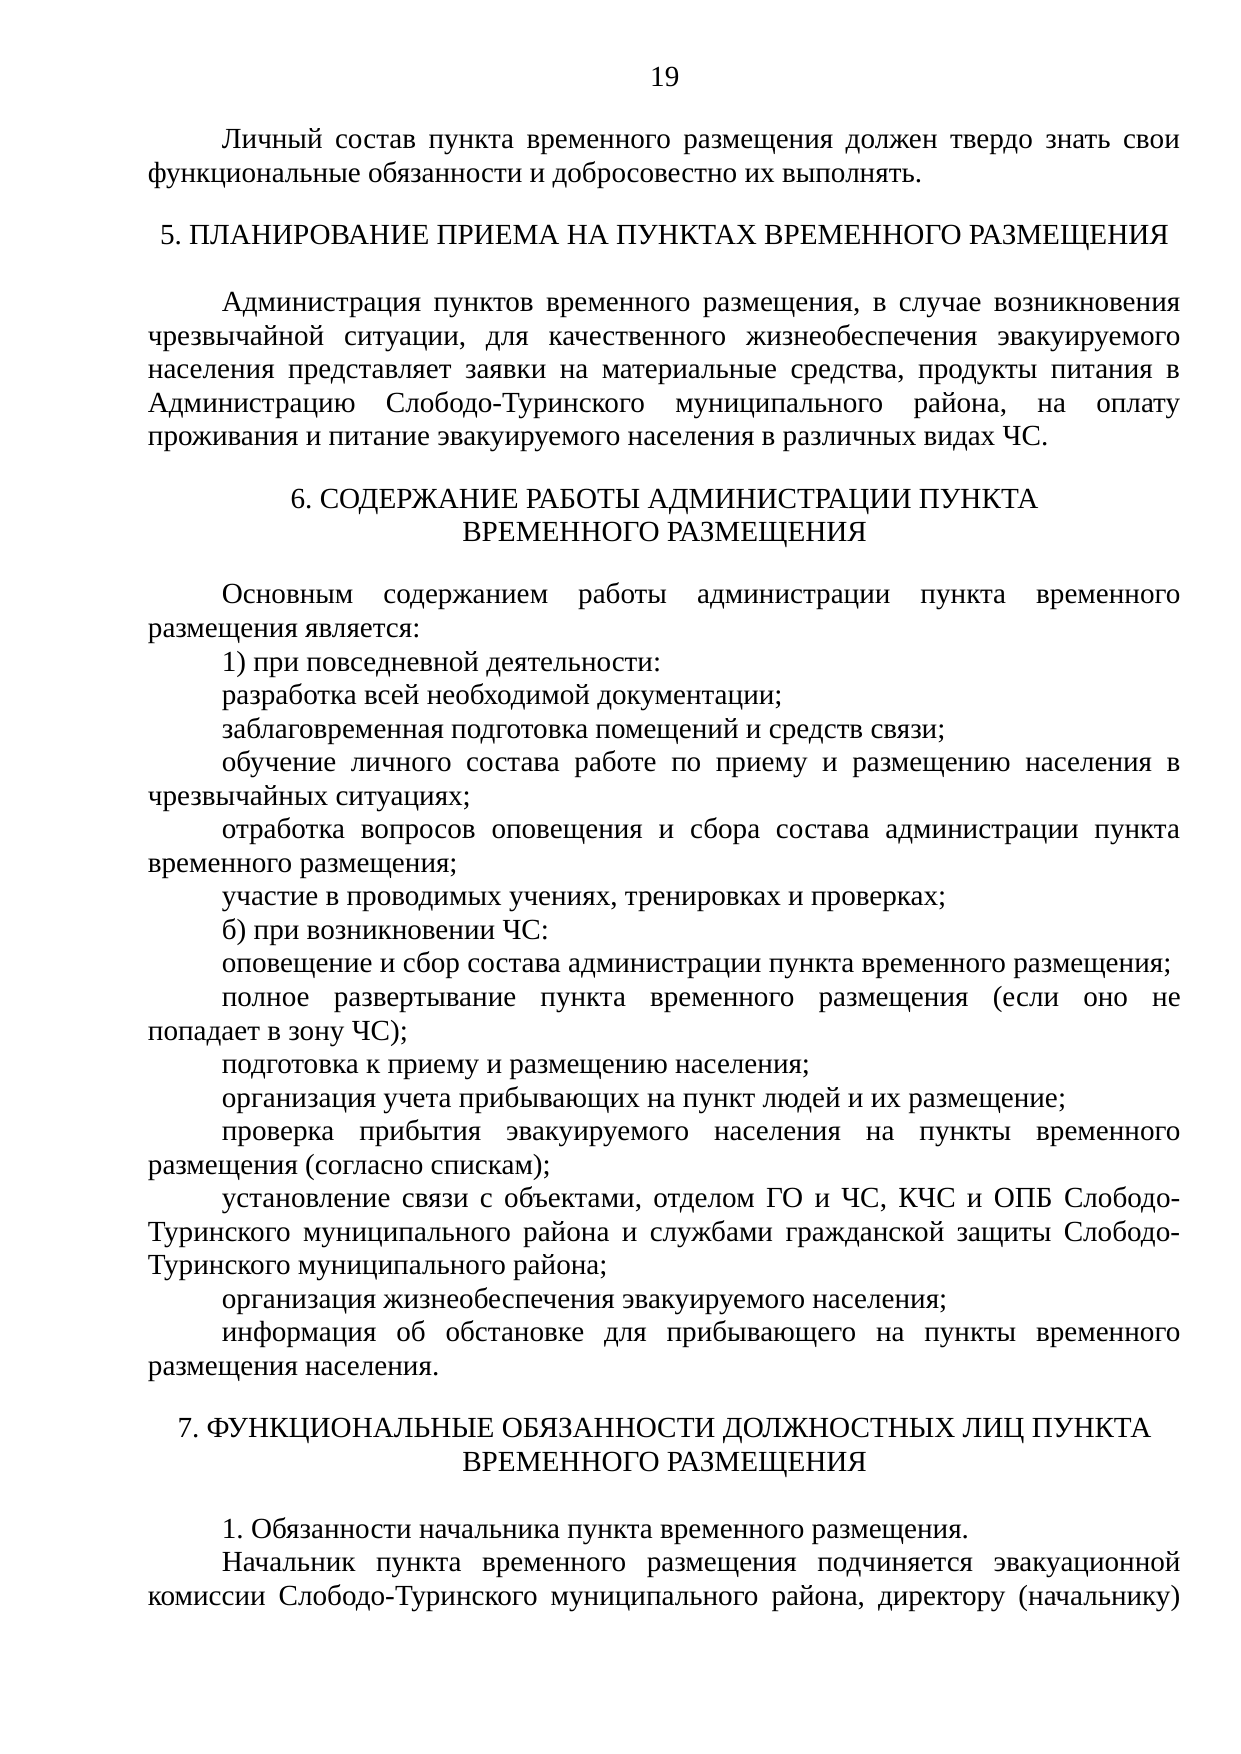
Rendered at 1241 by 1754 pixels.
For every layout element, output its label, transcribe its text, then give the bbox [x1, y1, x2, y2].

text оповещение и сбор состава администрации пункта временного размещения; [148, 946, 1181, 979]
text 1) при повседневной деятельности: [148, 644, 1181, 677]
text участие в проводимых учениях, тренировках и проверках; [148, 878, 1181, 912]
text б) при возникновении ЧС: [148, 912, 1181, 946]
text Личный состав пункта временного размещения должен твердо знать свои функциональные обязанности и добросовестно их выполнять. [148, 121, 1181, 188]
text проверка прибытия эвакуируемого населения на пункты временного размещения (согласно спискам); [148, 1113, 1181, 1180]
text 1. Обязанности начальника пункта временного размещения. [148, 1511, 1181, 1544]
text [148, 1544, 1181, 1612]
text полное развертывание пункта временного размещения (если оно не попадает в зону ЧС); [148, 979, 1181, 1046]
text установление связи с объектами, отделом ГО и ЧС, КЧС и ОПБ Слободо-Туринского муниципального района и службами гражданской защиты Слободо-Туринского муниципального района; [148, 1180, 1181, 1281]
text отработка вопросов оповещения и сбора состава администрации пункта временного размещения; [148, 811, 1181, 878]
text заблаговременная подготовка помещений и средств связи; [148, 711, 1181, 744]
text организация учета прибывающих на пункт людей и их размещение; [148, 1080, 1181, 1113]
text организация жизнеобеспечения эвакуируемого населения; [148, 1281, 1181, 1314]
text ВРЕМЕННОГО РАЗМЕЩЕНИЯ [148, 514, 1181, 548]
text 6. СОДЕРЖАНИЕ РАБОТЫ АДМИНИСТРАЦИИ ПУНКТА [148, 481, 1181, 514]
text подготовка к приему и размещению населения; [148, 1046, 1181, 1080]
text информация об обстановке для прибывающего на пункты временного размещения населения. [148, 1314, 1181, 1382]
text 5. ПЛАНИРОВАНИЕ ПРИЕМА НА ПУНКТАХ ВРЕМЕННОГО РАЗМЕЩЕНИЯ [148, 217, 1181, 251]
text Основным содержанием работы администрации пункта временного размещения является: [148, 577, 1181, 644]
text разработка всей необходимой документации; [148, 677, 1181, 711]
text 7. ФУНКЦИОНАЛЬНЫЕ ОБЯЗАННОСТИ ДОЛЖНОСТНЫХ ЛИЦ ПУНКТА [148, 1410, 1181, 1444]
text обучение личного состава работе по приему и размещению населения в чрезвычайных ситуациях; [148, 744, 1181, 811]
text ВРЕМЕННОГО РАЗМЕЩЕНИЯ [148, 1444, 1181, 1477]
text Администрация пунктов временного размещения, в случае возникновения чрезвычайной ситуации, для качественного жизнеобеспечения эвакуируемого населения представляет заявки на материальные средства, продукты питания в Администрацию Слободо-Туринского муниципального района, на оплату проживания и питание эвакуируемого населения в различных видах ЧС. [148, 284, 1181, 452]
